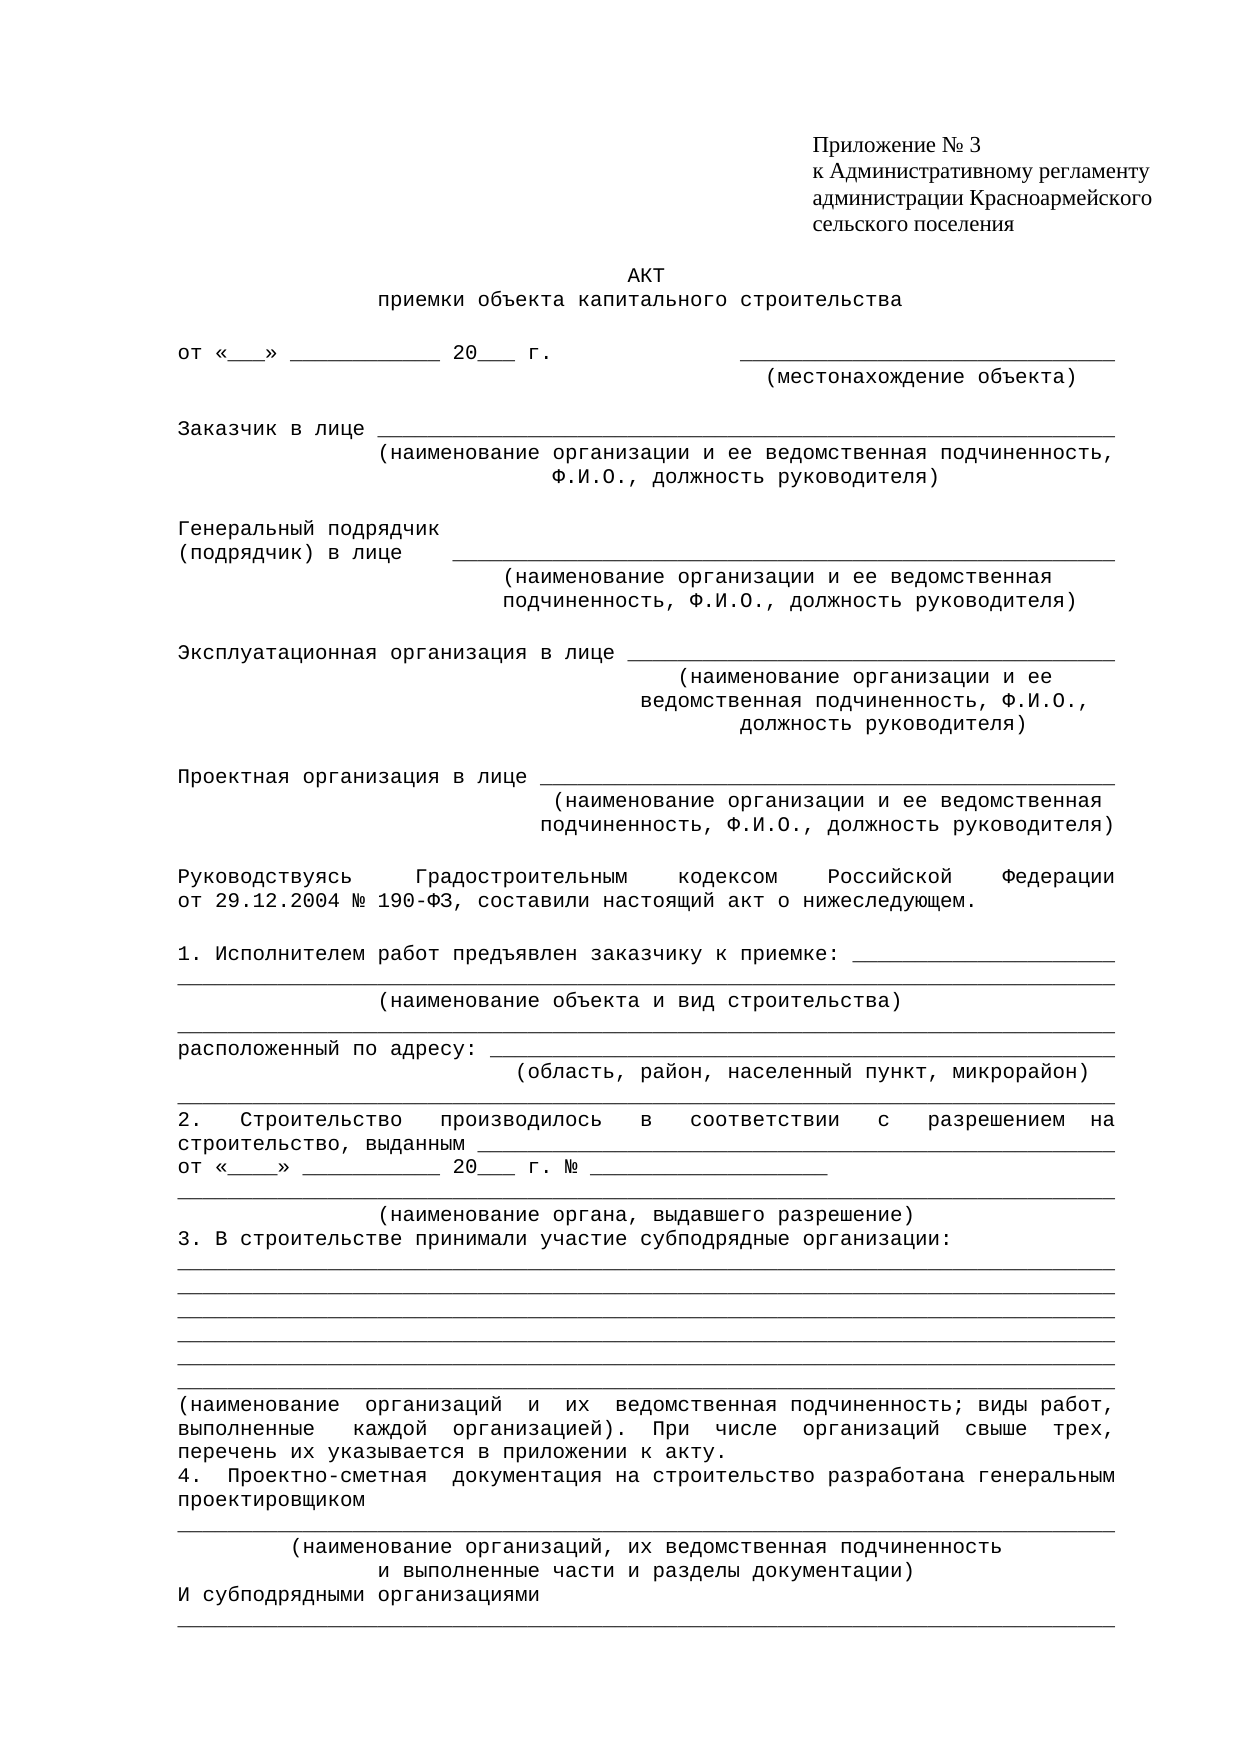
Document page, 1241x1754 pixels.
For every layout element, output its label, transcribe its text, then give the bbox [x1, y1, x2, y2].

text Генеральный подрядчик [177, 518, 1152, 542]
text от «____» ___________ 20___ г. № ___________________ [177, 1156, 1152, 1180]
text от «___» ____________ 20___ г. ______________________________ [177, 342, 1152, 366]
text администрации Красноармейского [177, 184, 1211, 210]
text ___________________________________________________________________________ [177, 1346, 1152, 1370]
text Приложение № 3 [177, 131, 1152, 158]
text 3. В строительстве принимали участие субподрядные организации: [177, 1227, 1152, 1251]
text (наименование органа, выдавшего разрешение) [177, 1204, 1152, 1227]
text (наименование организации и ее [177, 666, 1152, 689]
text АКТ [177, 266, 1152, 289]
text И субподрядными организациями [177, 1584, 1152, 1607]
text ___________________________________________________________________________ [177, 1322, 1152, 1346]
text (наименование организации и ее ведомственная [177, 566, 1152, 589]
text ___________________________________________________________________________ [177, 1370, 1152, 1394]
text Эксплуатационная организация в лице _______________________________________ [177, 642, 1152, 666]
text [177, 1560, 1152, 1584]
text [177, 1536, 1152, 1560]
text ___________________________________________________________________________ [177, 1085, 1152, 1109]
text 2. Строительство производилось в соответствии с разрешением на [177, 1109, 1152, 1132]
text подчиненность, Ф.И.О., должность руководителя) [177, 813, 1152, 837]
text (наименование организаций и их ведомственная подчиненность; виды работ, [177, 1394, 1152, 1417]
text проектировщиком [177, 1489, 1152, 1512]
text подчиненность, Ф.И.О., должность руководителя) [177, 589, 1152, 613]
text сельского поселения [177, 210, 1211, 237]
text ___________________________________________________________________________ [177, 1251, 1152, 1275]
text Руководствуясь Градостроительным кодексом Российской Федерации [177, 866, 1152, 890]
text Проектная организация в лице ______________________________________________ [177, 766, 1152, 790]
text (местонахождение объекта) [177, 366, 1152, 389]
text Ф.И.О., должность руководителя) [177, 466, 1152, 489]
text к Административному регламенту [177, 158, 1152, 184]
text ведомственная подчиненность, Ф.И.О., [177, 690, 1152, 713]
text от 29.12.2004 № 190-ФЗ, составили настоящий акт о нижеследующем. [177, 890, 1152, 913]
text (наименование организации и ее ведомственная [177, 790, 1152, 813]
text ___________________________________________________________________________ [177, 1180, 1152, 1204]
text ___________________________________________________________________________ [177, 966, 1152, 990]
text ___________________________________________________________________________ [177, 1512, 1152, 1536]
text должность руководителя) [177, 713, 1152, 737]
text Заказчик в лице ___________________________________________________________ [177, 418, 1152, 442]
text строительство, выданным ___________________________________________________ [177, 1132, 1152, 1156]
text ___________________________________________________________________________ [177, 1014, 1152, 1037]
text (наименование организации и ее ведомственная подчиненность, [177, 442, 1152, 466]
text ___________________________________________________________________________ [177, 1299, 1152, 1322]
text перечень их указывается в приложении к акту. [177, 1441, 1152, 1465]
text ___________________________________________________________________________ [177, 1275, 1152, 1299]
text (подрядчик) в лице _____________________________________________________ [177, 542, 1152, 566]
text приемки объекта капитального строительства [177, 289, 1152, 313]
text выполненные каждой организацией). При числе организаций свыше трех, [177, 1417, 1152, 1441]
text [177, 1607, 1152, 1631]
text (наименование объекта и вид строительства) [177, 990, 1152, 1014]
text 4. Проектно-сметная документация на строительство разработана генеральным [177, 1465, 1152, 1489]
text расположенный по адресу: __________________________________________________ [177, 1037, 1152, 1061]
text 1. Исполнителем работ предъявлен заказчику к приемке: _____________________ [177, 942, 1152, 966]
text (область, район, населенный пункт, микрорайон) [177, 1061, 1152, 1085]
